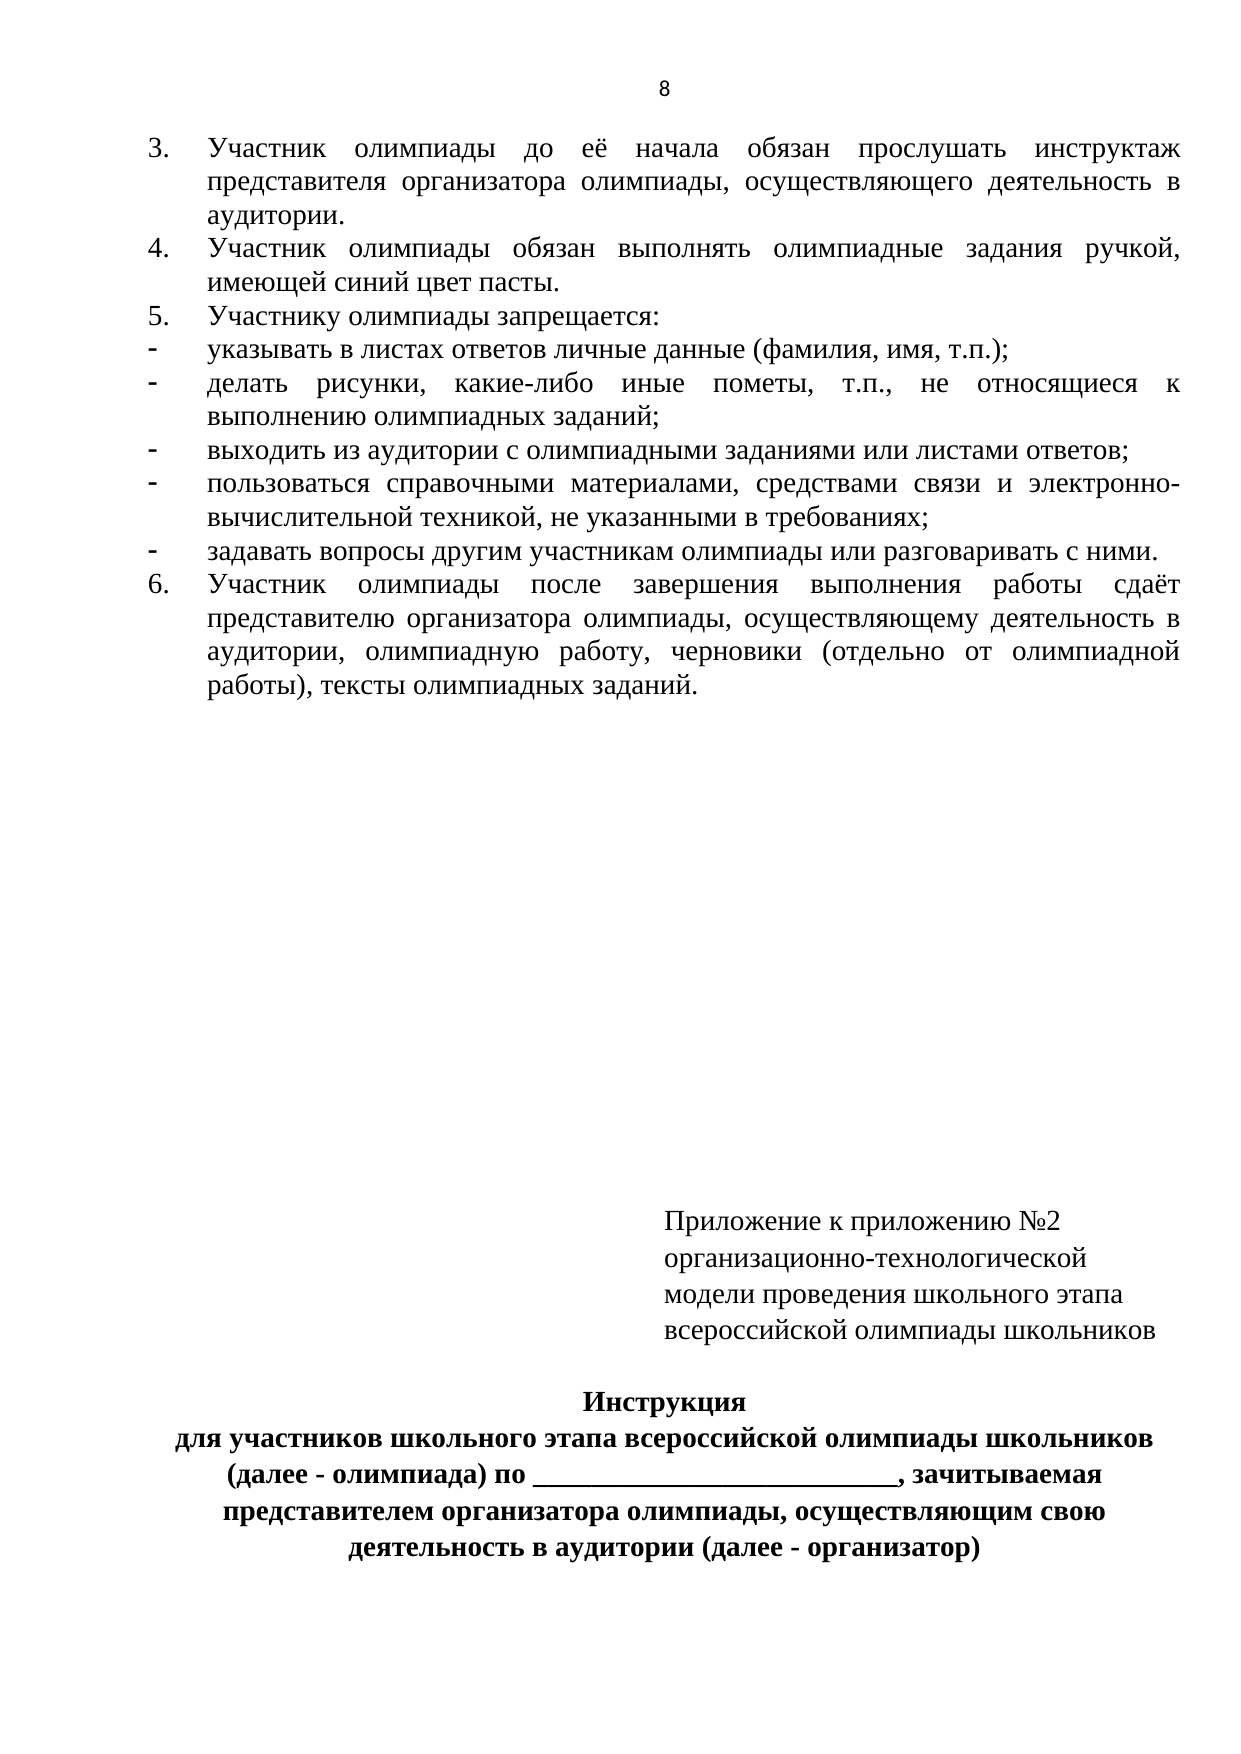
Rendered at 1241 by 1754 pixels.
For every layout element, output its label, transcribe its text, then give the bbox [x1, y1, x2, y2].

text всероссийской олимпиады школьников [664, 1312, 1181, 1346]
list выходить из аудитории с олимпиадными заданиями или листами ответов; [148, 432, 1181, 466]
list Участнику олимпиады запрещается: [148, 298, 1181, 331]
text Приложение к приложению №2 [664, 1203, 1181, 1237]
list Участник олимпиады до её начала обязан прослушать инструктаж представителя организатора олимпиады, осуществляющего деятельность в аудитории. [148, 130, 1181, 231]
list Участник олимпиады после завершения выполнения работы сдаёт представителю организатора олимпиады, осуществляющему деятельность в аудитории, олимпиадную работу, черновики (отдельно от олимпиадной работы), тексты олимпиадных заданий. [148, 566, 1181, 701]
list пользоваться справочными материалами, средствами связи и электронно-вычислительной техникой, не указанными в требованиях; [148, 466, 1181, 533]
text организационно-технологической [664, 1240, 1181, 1273]
list указывать в листах ответов личные данные (фамилия, имя, т.п.); [148, 331, 1181, 365]
text Инструкция [148, 1384, 1181, 1418]
text для участников школьного этапа всероссийской олимпиады школьников (далее - олимпиада) по _________________________, зачитываемая представителем организатора олимпиады, осуществляющим свою деятельность в аудитории (далее - организатор) [148, 1420, 1181, 1562]
list задавать вопросы другим участникам олимпиады или разговаривать с ними. [148, 533, 1181, 566]
list делать рисунки, какие-либо иные пометы, т.п., не относящиеся к выполнению олимпиадных заданий; [148, 365, 1181, 432]
text модели проведения школьного этапа [664, 1276, 1181, 1309]
list Участник олимпиады обязан выполнять олимпиадные задания ручкой, имеющей синий цвет пасты. [148, 231, 1181, 298]
